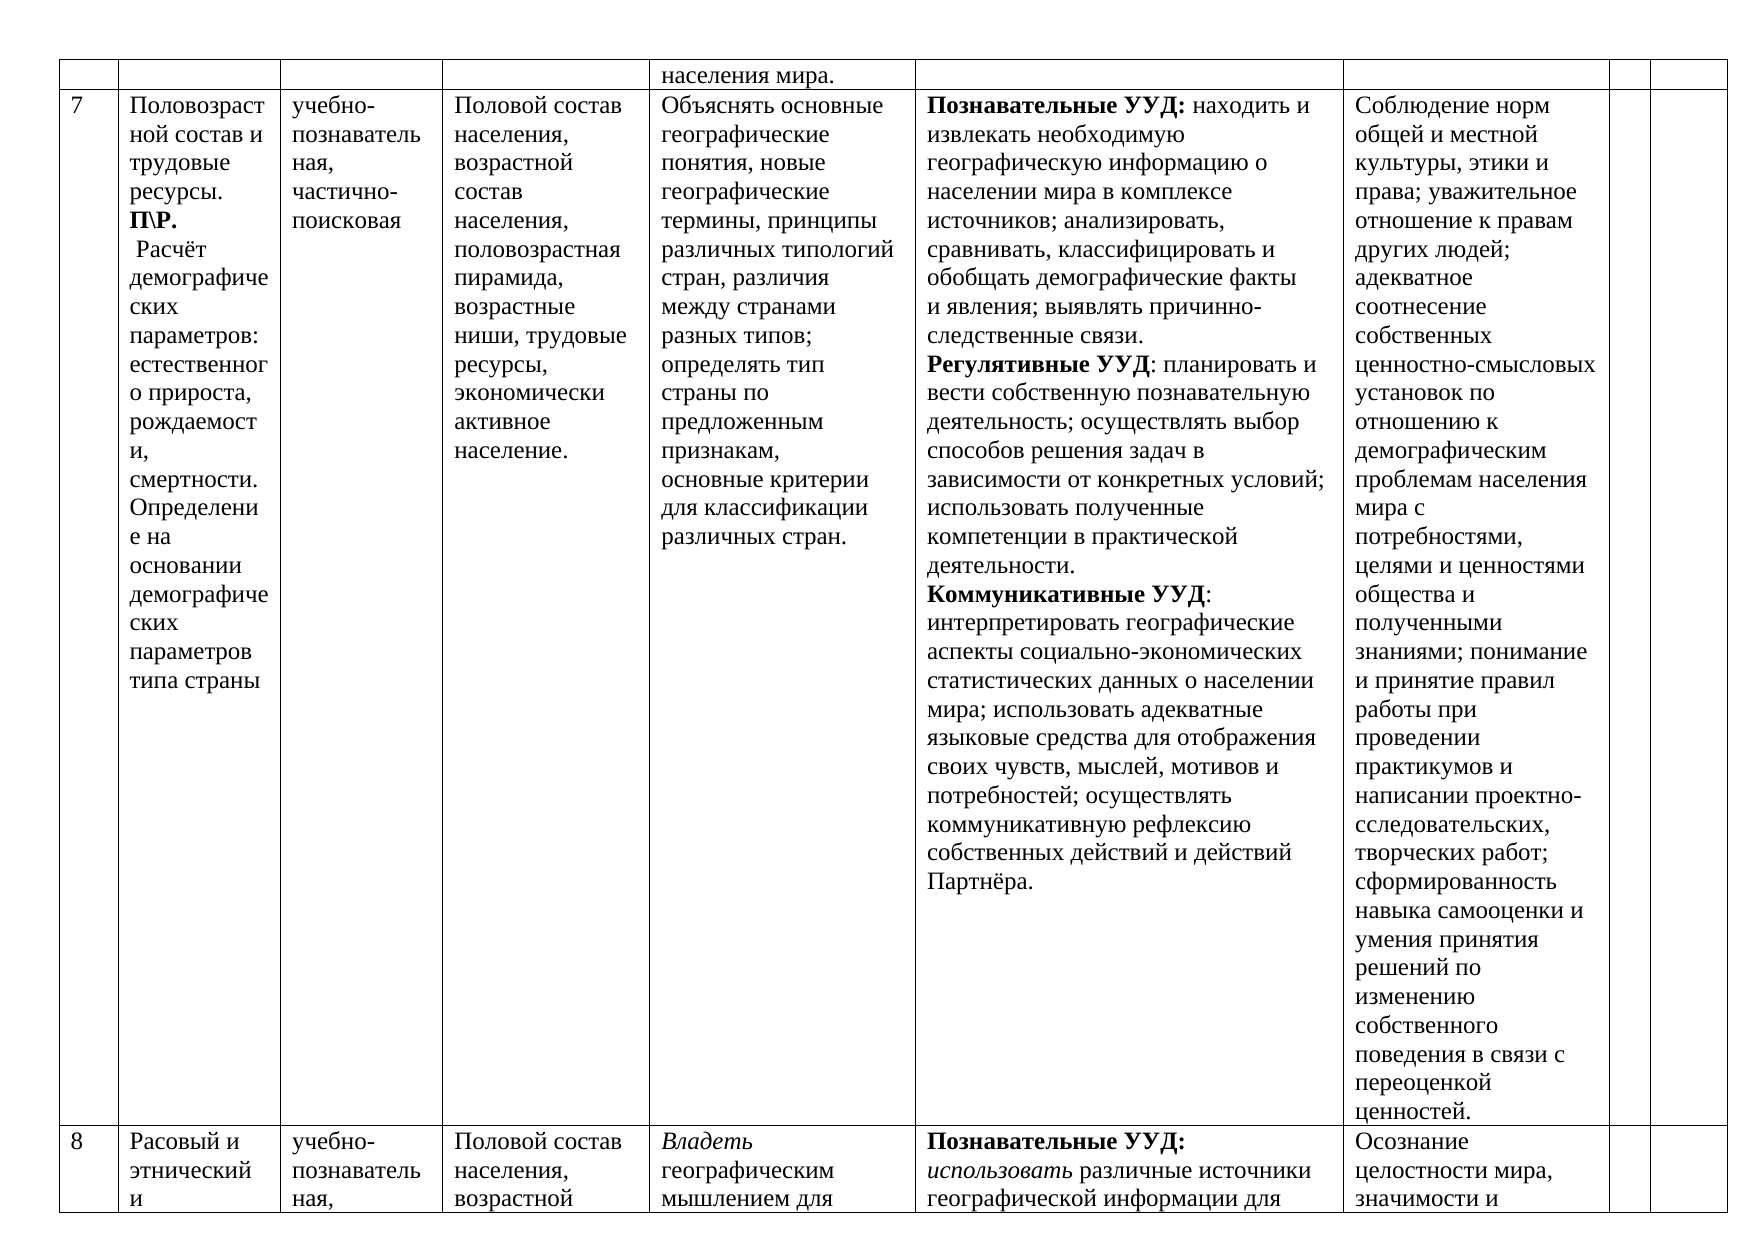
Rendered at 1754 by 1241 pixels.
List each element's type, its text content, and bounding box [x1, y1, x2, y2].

table_cell 7 [60, 90, 118, 1125]
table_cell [281, 1126, 442, 1212]
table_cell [443, 60, 649, 89]
table_cell [1651, 60, 1727, 89]
table_cell [1610, 90, 1650, 1125]
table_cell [281, 90, 442, 1125]
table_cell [1344, 1126, 1609, 1212]
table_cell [916, 1126, 1343, 1212]
table_cell [1651, 90, 1727, 1125]
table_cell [119, 1126, 280, 1212]
table_cell [1610, 1126, 1650, 1212]
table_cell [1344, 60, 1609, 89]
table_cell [443, 1126, 649, 1212]
table_cell [1651, 1126, 1727, 1212]
table_cell 8 [60, 1126, 118, 1212]
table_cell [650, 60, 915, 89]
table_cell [119, 60, 280, 89]
table_cell Половой состав населения, возрастной состав населения, половозрастная пирамида, возрастные ниши, трудовые ресурсы, экономически активное население. [443, 90, 649, 1125]
table_cell Соблюдение норм общей и местной культуры, этики и права; уважительное отношение к правам других людей; адекватное соотнесение собственных ценностно-смысловых установок по отношению к демографическим проблемам населения мира с потребностями, целями и ценностями общества и полученными знаниями; понимание и принятие правил работы при проведении практикумов и написании проектно- сследовательских, творческих работ; сформированность навыка самооценки и умения принятия решений по изменению собственного поведения в связи с переоценкой ценностей. [1344, 90, 1609, 1125]
table_cell Познавательные УУД: находить и извлекать необходимую географическую информацию о населении мира в комплексе источников; анализировать, сравнивать, классифицировать и обобщать демографические факты и явления; выявлять причинно-следственные связи. Регулятивные УУД: планировать и вести собственную познавательную деятельность; осуществлять выбор способов решения задач в зависимости от конкретных условий; использовать полученные компетенции в практической деятельности. Коммуникативные УУД: интерпретировать географические аспекты социально-экономических статистических данных о населении мира; использовать адекватные языковые средства для отображения своих чувств, мыслей, мотивов и потребностей; осуществлять коммуникативную рефлексию собственных действий и действий Партнёра. [916, 90, 1343, 1125]
table_cell Объяснять основные географические понятия, новые географические термины, принципы различных типологий стран, различия между странами разных типов; определять тип страны по предложенным признакам, основные критерии для классификации различных стран. [650, 90, 915, 1125]
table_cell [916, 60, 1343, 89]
table_cell Половозрастной состав и трудовые ресурсы. П\Р. Расчёт демографических параметров: естественного прироста, рождаемости, смертности. Определение на основании демографических параметров типа страны [119, 90, 280, 1125]
table_cell [1610, 60, 1650, 89]
table_cell 6 [60, 60, 118, 89]
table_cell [650, 1126, 915, 1212]
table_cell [281, 60, 442, 89]
